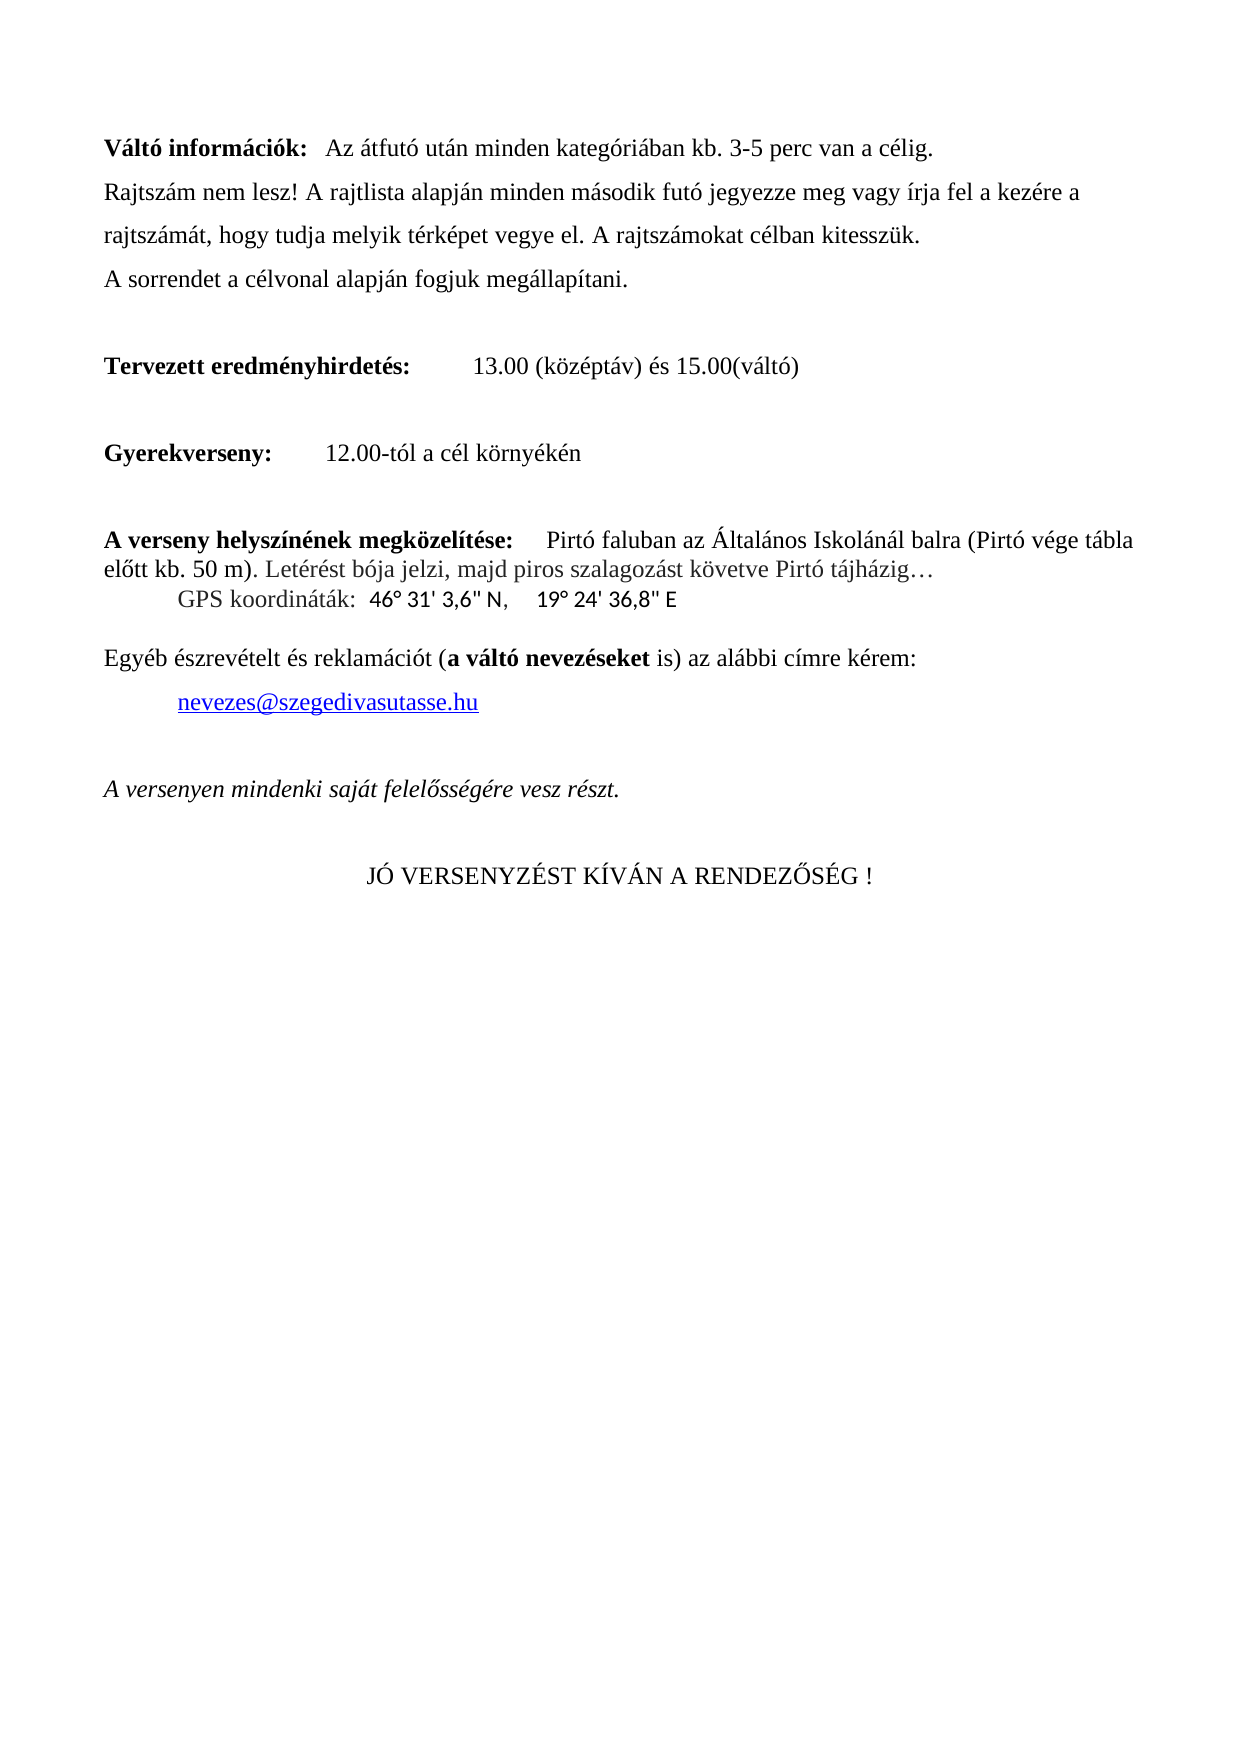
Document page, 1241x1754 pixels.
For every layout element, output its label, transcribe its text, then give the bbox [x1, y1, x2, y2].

text Rajtszám nem lesz! A rajtlista alapján minden második futó jegyezze meg vagy írja fel a kezére a rajtszámát, hogy tudja melyik térképet vegye el. A rajtszámokat célban kitesszük. [103, 176, 1137, 249]
text A versenyen mindenki saját felelősségére vesz részt. [103, 774, 1137, 803]
text JÓ VERSENYZÉST KÍVÁN A RENDEZŐSÉG ! [103, 861, 1137, 890]
text A verseny helyszínének megközelítése: Pirtó faluban az Általános Iskolánál balra (Pirtó vége tábla előtt kb. 50 m). Letérést bója jelzi, majd piros szalagozást követve Pirtó tájházig… [103, 525, 1137, 583]
text Gyerekverseny: 12.00-tól a cél környékén [103, 438, 1137, 467]
text A sorrendet a célvonal alapján fogjuk megállapítani. [103, 263, 1137, 293]
text Egyéb észrevételt és reklamációt (a váltó nevezéseket is) az alábbi címre kérem: nevezes@szegedivasutasse.hu [103, 643, 1137, 716]
text GPS koordináták: 46° 31' 3,6" N, 19° 24' 36,8" E [103, 583, 1137, 614]
text Tervezett eredményhirdetés: 13.00 (középtáv) és 15.00(váltó) [103, 351, 1137, 380]
text Váltó információk: Az átfutó után minden kategóriában kb. 3-5 perc van a célig. [103, 133, 1137, 162]
